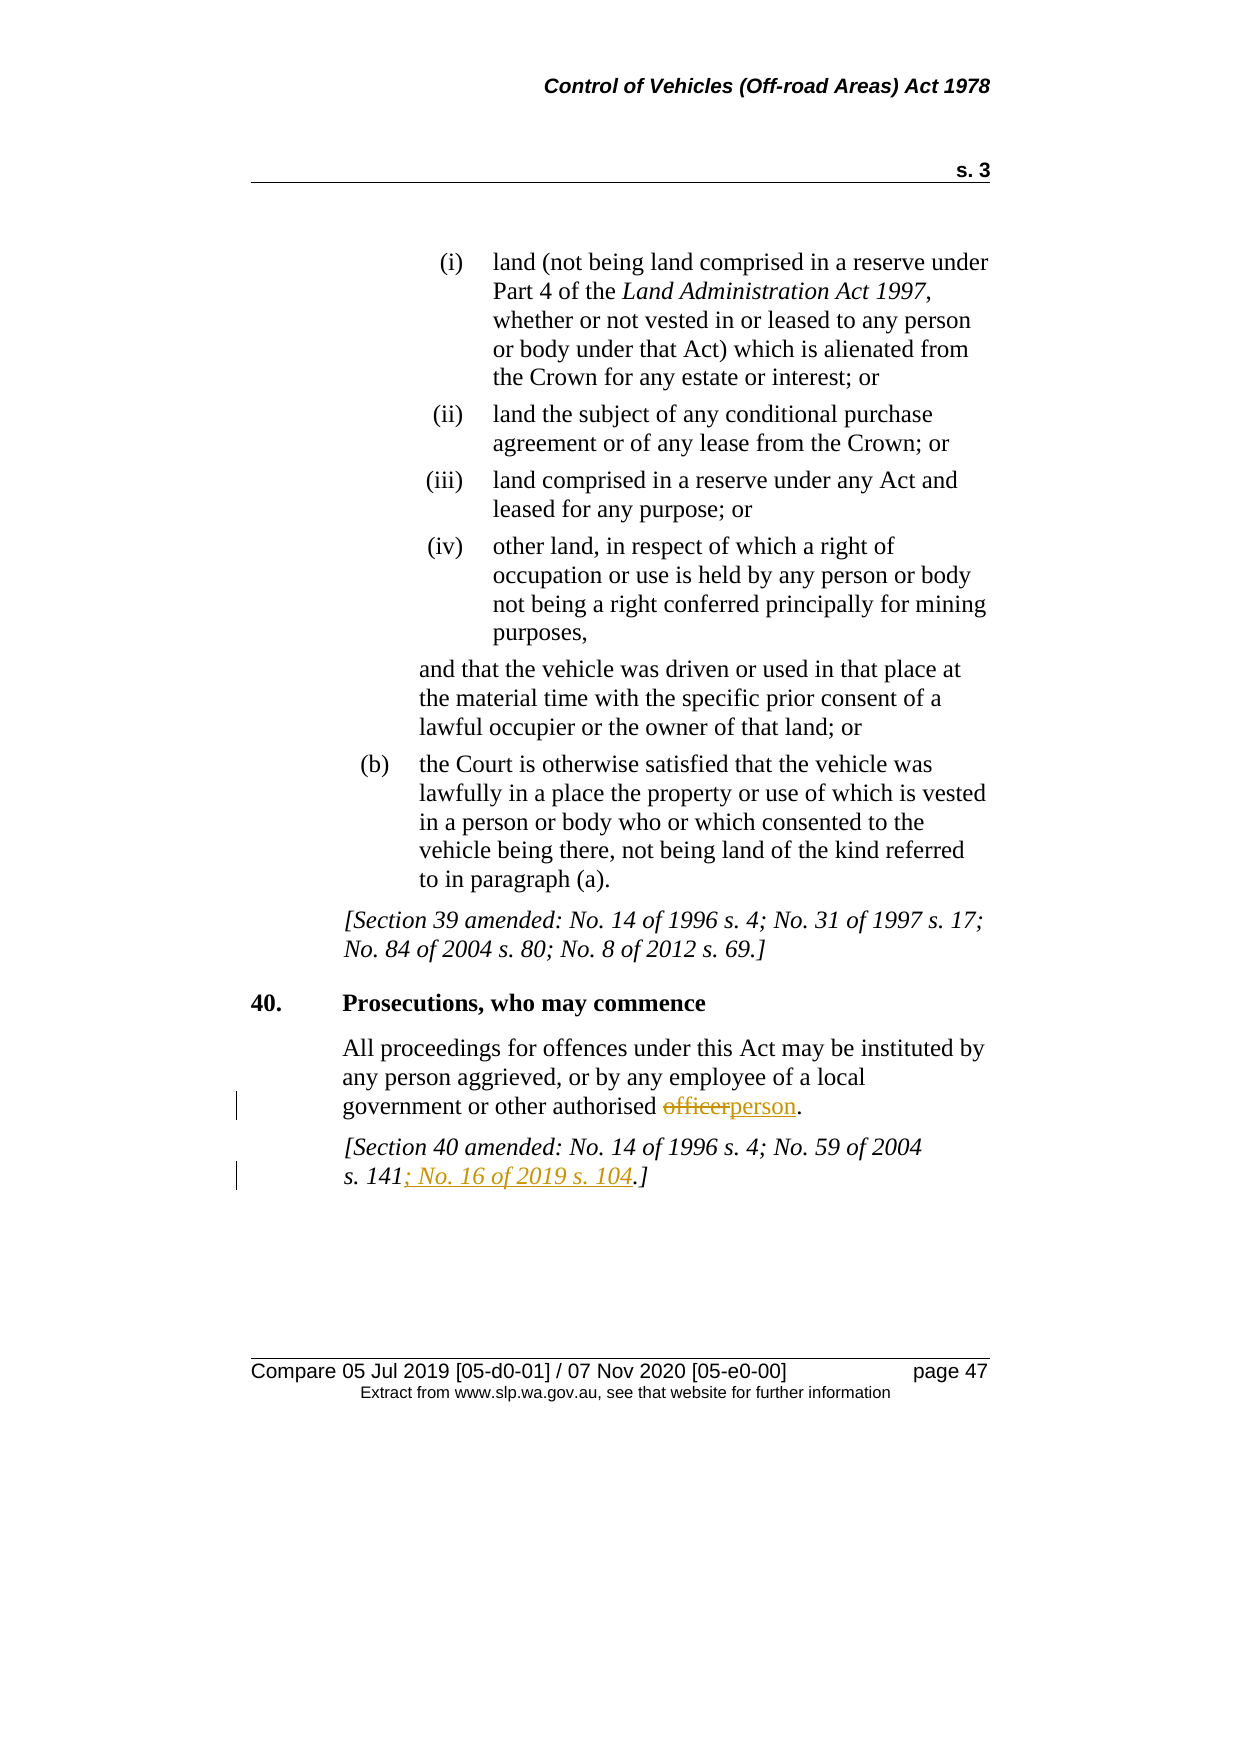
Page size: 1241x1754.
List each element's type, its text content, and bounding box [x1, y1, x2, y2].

text (iii) land comprised in a reserve under any Act and leased for any purpose; or [251, 465, 990, 523]
text [Section 40 amended: No. 14 of 1996 s. 4; No. 59 of 2004 s. 141.] [251, 1132, 990, 1189]
text (iv) other land, in respect of which a right of occupation or use is held by any person or body not being a right conferred principally for mining purposes, [251, 531, 990, 646]
text and that the vehicle was driven or used in that place at the material time with the specific prior consent of a lawful occupier or the owner of that land; or [251, 654, 990, 741]
text (i) land (not being land comprised in a reserve under Part 4 of the Land Administration Act 1997, whether or not vested in or leased to any person or body under that Act) which is alienated from the Crown for any estate or interest; or [251, 247, 990, 391]
subtitle 40. Prosecutions, who may commence [251, 988, 990, 1017]
text (b) the Court is otherwise satisfied that the vehicle was lawfully in a place the property or use of which is vested in a person or body who or which consented to the vehicle being there, not being land of the kind referred to in paragraph (a). [251, 749, 990, 893]
text (ii) land the subject of any conditional purchase agreement or of any lease from the Crown; or [251, 399, 990, 457]
text All proceedings for offences under this Act may be instituted by any person aggrieved, or by any employee of a local government or other authorised . [251, 1033, 990, 1119]
text [Section 39 amended: No. 14 of 1996 s. 4; No. 31 of 1997 s. 17; No. 84 of 2004 s. 80; No. 8 of 2012 s. 69.] [251, 905, 990, 963]
